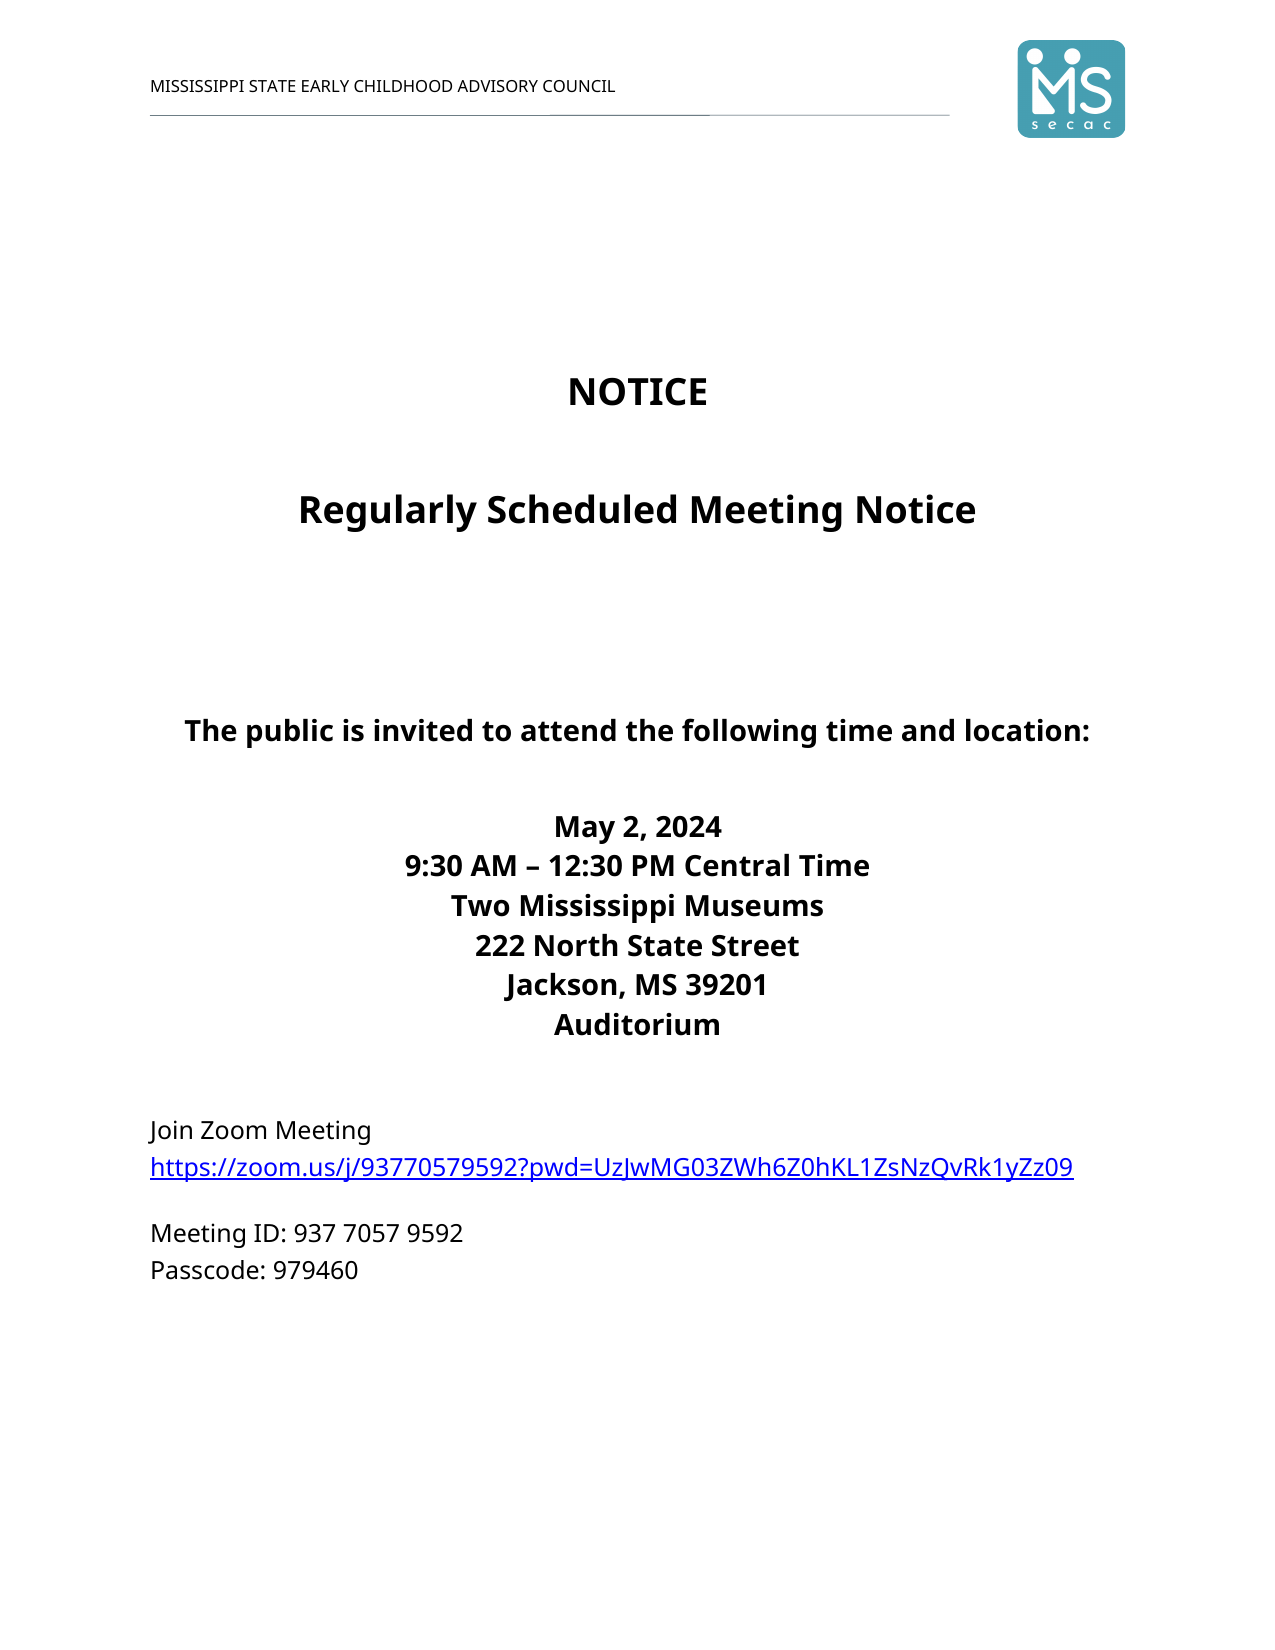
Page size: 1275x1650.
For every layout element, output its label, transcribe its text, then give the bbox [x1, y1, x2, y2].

text 222 North State Street [150, 925, 1125, 964]
text Regularly Scheduled Meeting Notice [150, 483, 1125, 534]
text The public is invited to attend the following time and location: [150, 710, 1125, 749]
text Two Mississippi Museums [150, 885, 1125, 925]
picture [1017, 40, 1125, 138]
text Meeting ID: 937 7057 9592 Passcode: 979460 [150, 1216, 1125, 1286]
text Jackson, MS 39201 [150, 964, 1125, 1004]
text May 2, 2024 [150, 806, 1125, 846]
text NOTICE [150, 365, 1125, 416]
text Join Zoom Meeting https://zoom.us/j/93770579592?pwd=UzJwMG03ZWh6Z0hKL1ZsNzQvRk1yZz09 [150, 1113, 1125, 1184]
text 9:30 AM – 12:30 PM Central Time [150, 846, 1125, 885]
text Auditorium [150, 1004, 1125, 1044]
